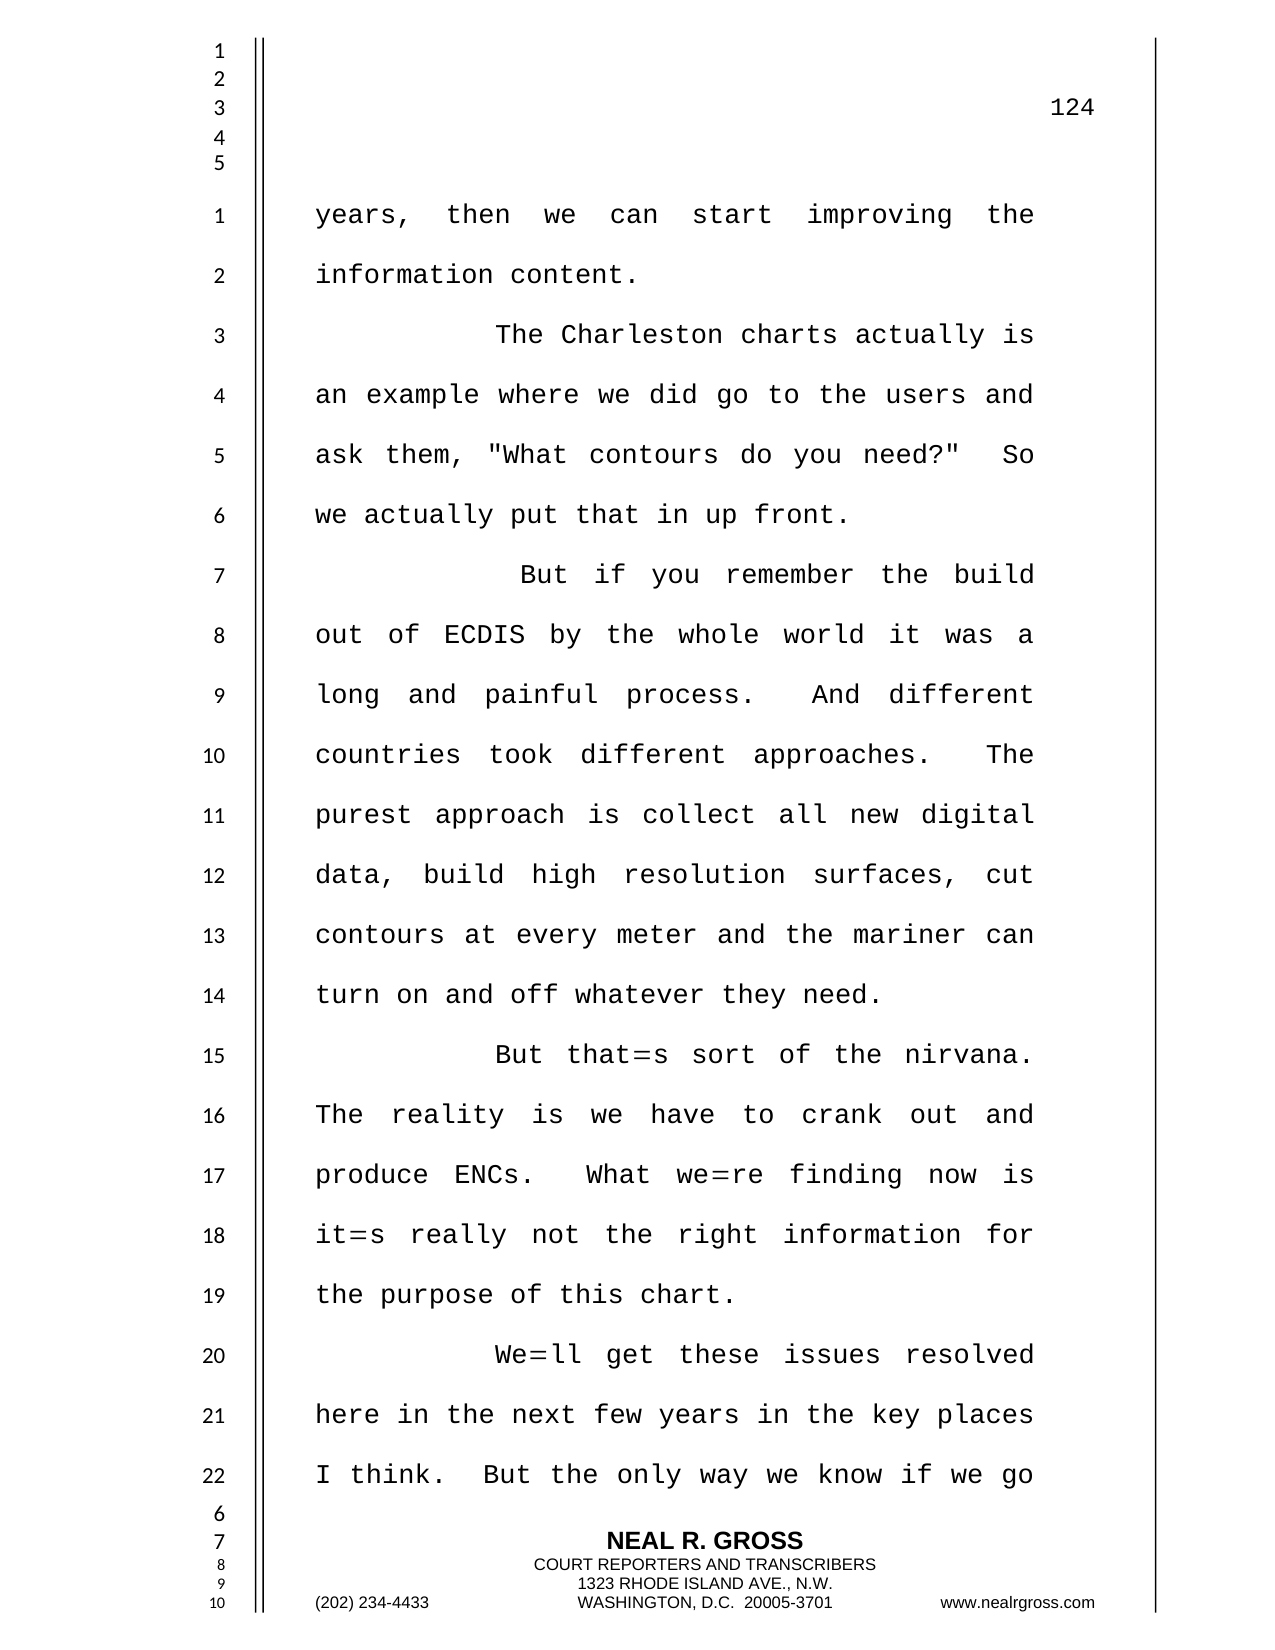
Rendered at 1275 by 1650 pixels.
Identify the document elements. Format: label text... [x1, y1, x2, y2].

text But if you remember the build out of ECDIS by the whole world it was a long and painful process. And different countries took different approaches. The purest approach is collect all new digital data, build high resolution surfaces, cut contours at every meter and the mariner can turn on and off whatever they need. [315, 536, 1035, 1016]
text The Charleston charts actually is an example where we did go to the users and ask them, "What contours do you need?" So we actually put that in up front. [315, 296, 1035, 536]
text But thats sort of the nirvana. The reality is we have to crank out and produce ENCs. What were finding now is its really not the right information for the purpose of this chart. [315, 1016, 1035, 1316]
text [315, 1316, 1035, 1496]
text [315, 176, 1035, 296]
